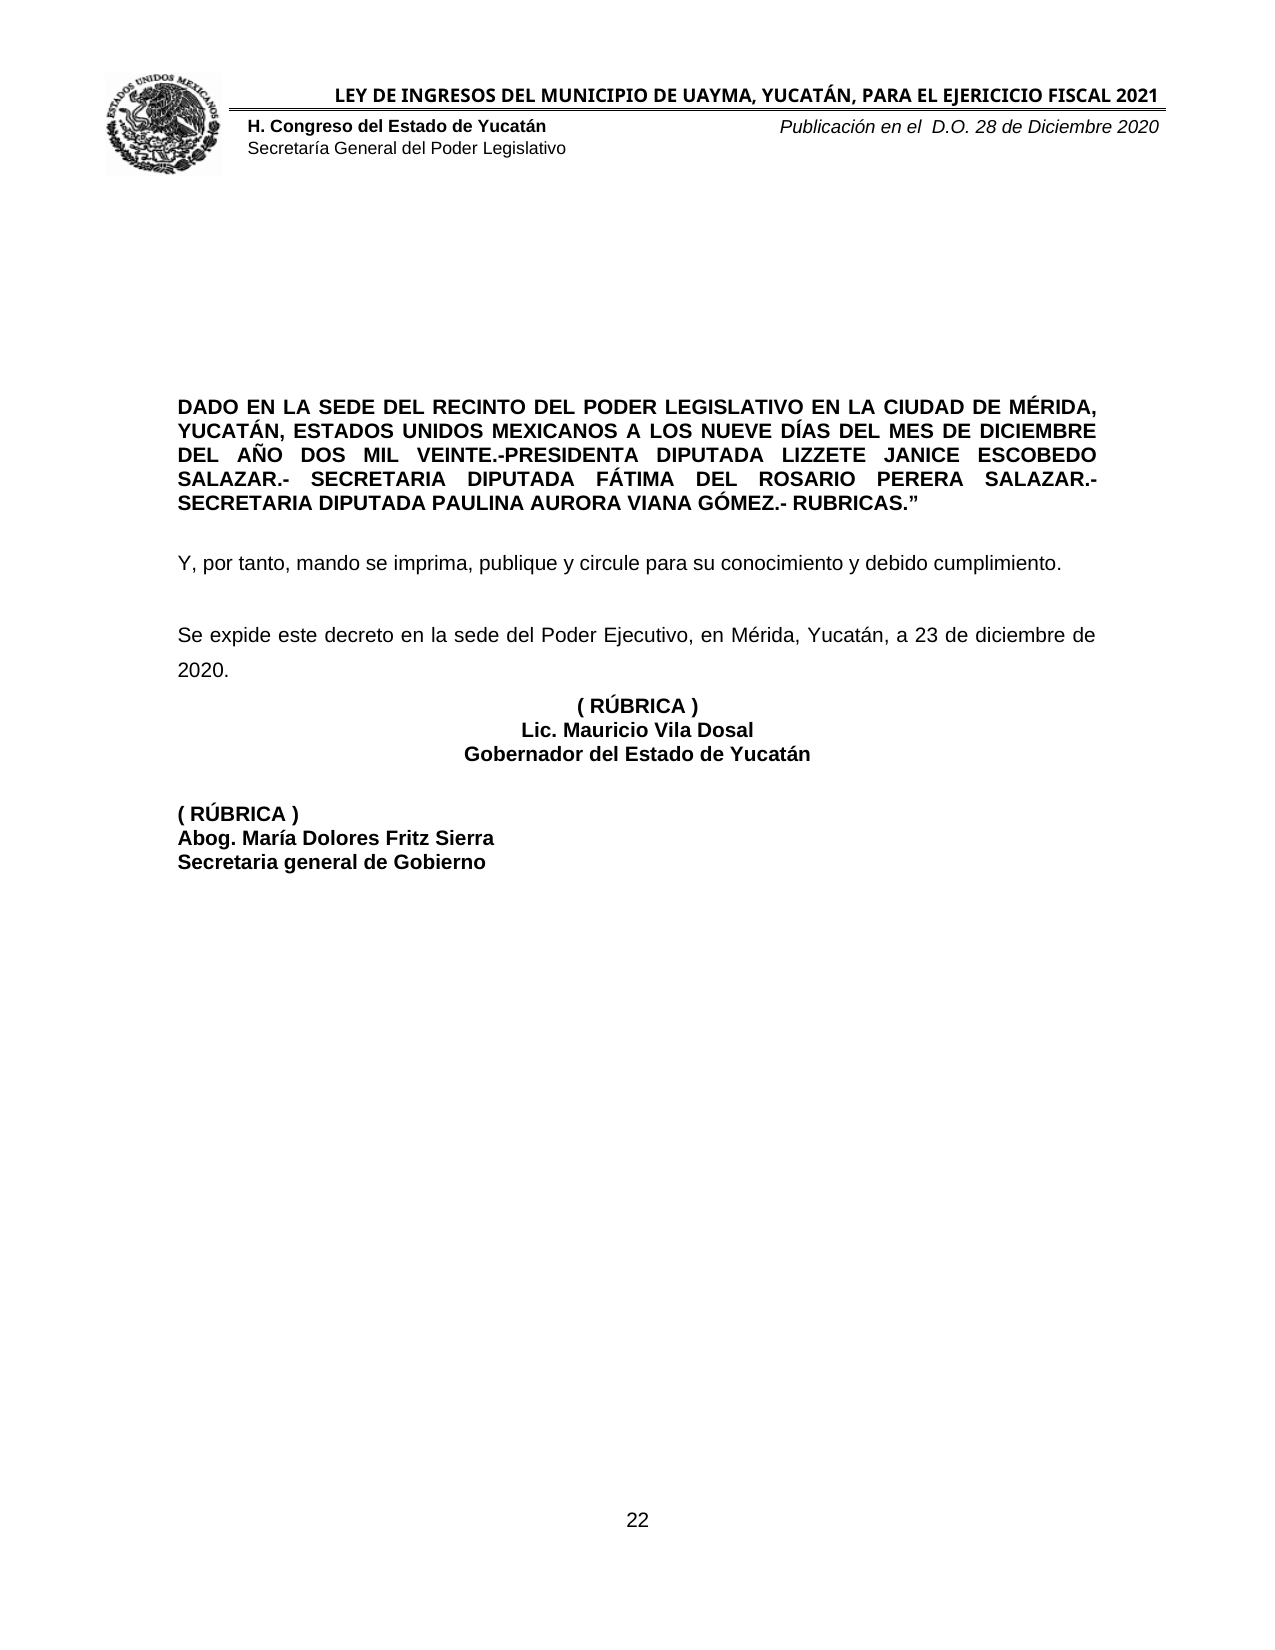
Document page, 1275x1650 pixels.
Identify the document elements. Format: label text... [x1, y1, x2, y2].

text Secretaria general de Gobierno [177, 850, 1098, 874]
text Y, por tanto, mando se imprima, publique y circule para su conocimiento y debido cumplimiento. [177, 551, 1098, 574]
text Lic. Mauricio Vila Dosal [177, 718, 1098, 742]
text ( RÚBRICA ) [177, 802, 1098, 826]
text Se expide este decreto en la sede del Poder Ejecutivo, en Mérida, Yucatán, a 23 de diciembre de 2020. [177, 622, 1098, 682]
text ( RÚBRICA ) [177, 694, 1098, 718]
text Abog. María Dolores Fritz Sierra [177, 826, 1098, 850]
text Gobernador del Estado de Yucatán [177, 742, 1098, 766]
text DADO EN LA SEDE DEL RECINTO DEL PODER LEGISLATIVO EN LA CIUDAD DE MÉRIDA, YUCATÁN, ESTADOS UNIDOS MEXICANOS A LOS NUEVE DÍAS DEL MES DE DICIEMBRE DEL AÑO DOS MIL VEINTE.-PRESIDENTA DIPUTADA LIZZETE JANICE ESCOBEDO SALAZAR.- SECRETARIA DIPUTADA FÁTIMA DEL ROSARIO PERERA SALAZAR.- SECRETARIA DIPUTADA PAULINA AURORA VIANA GÓMEZ.- RUBRICAS.” [177, 395, 1098, 514]
